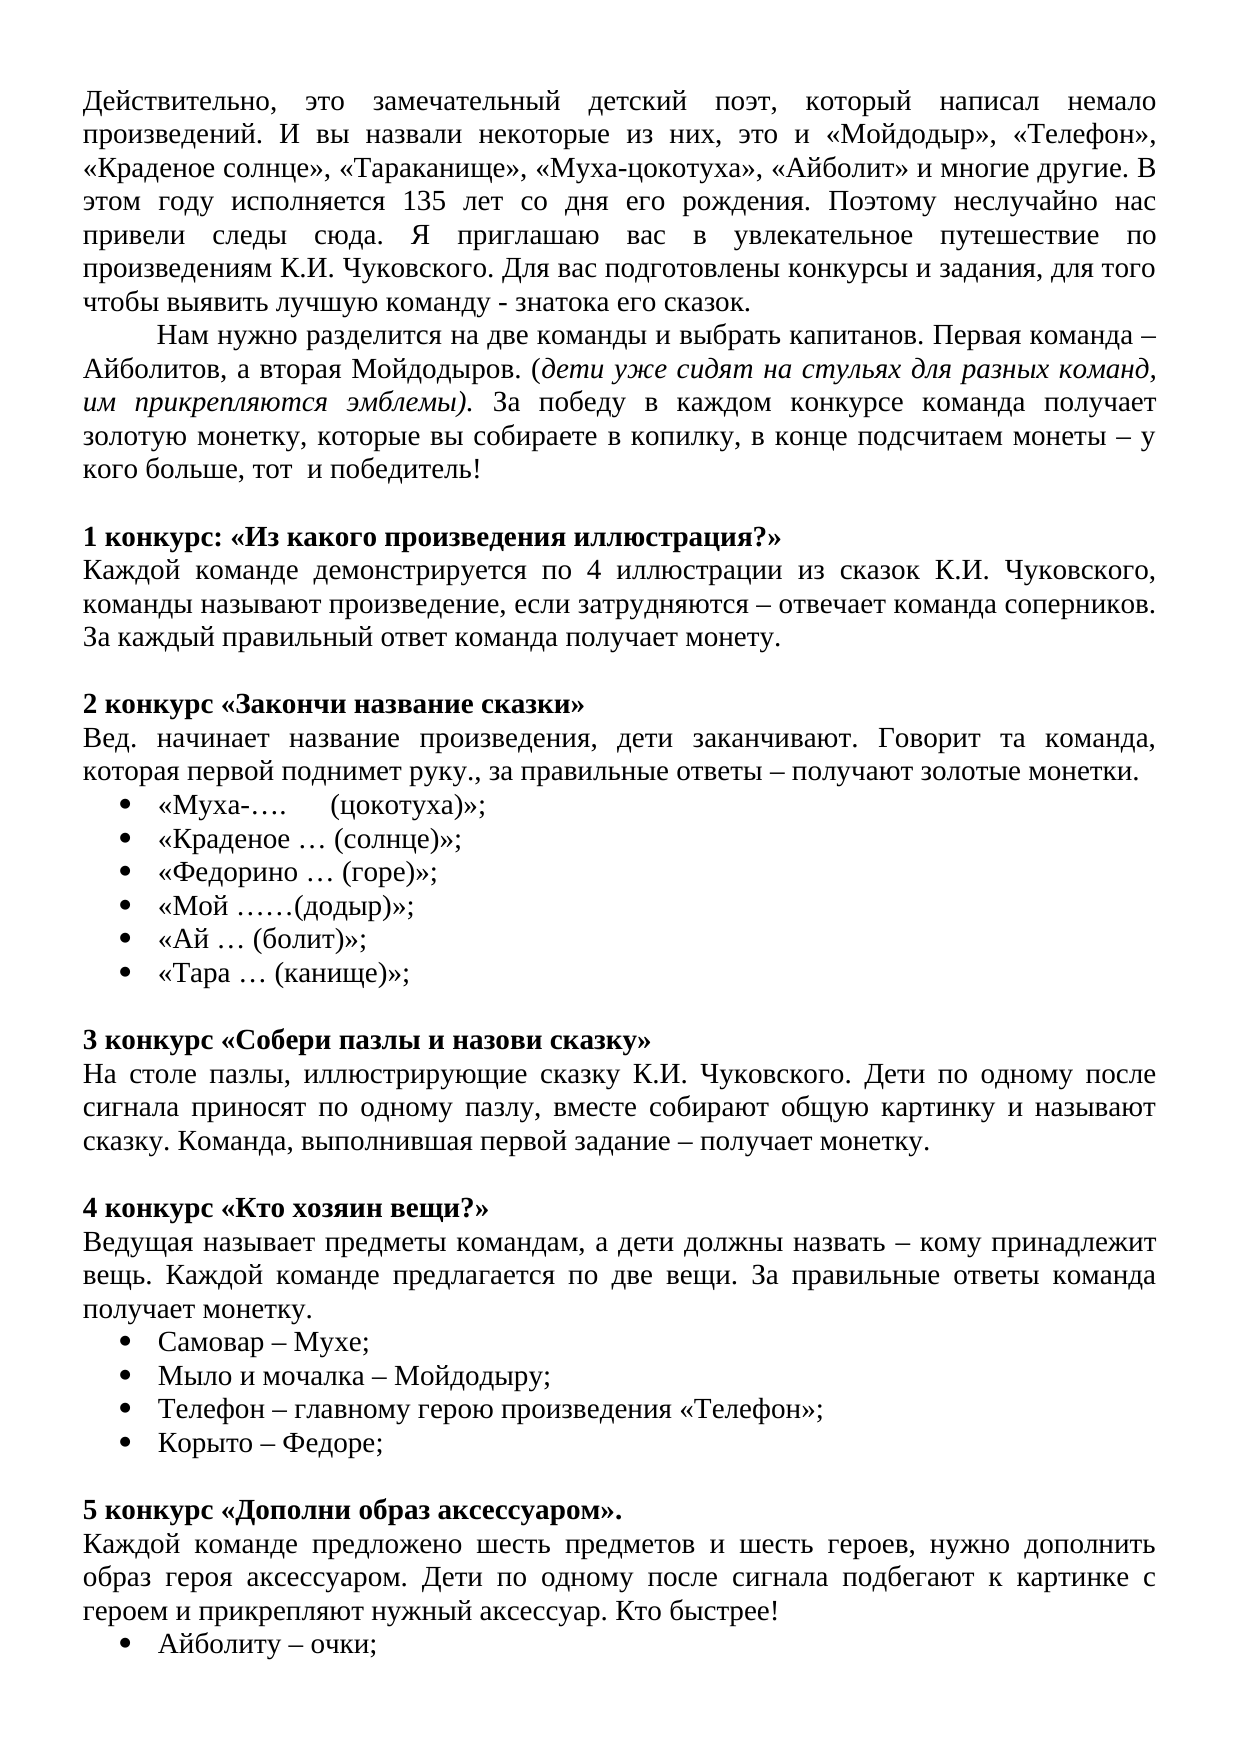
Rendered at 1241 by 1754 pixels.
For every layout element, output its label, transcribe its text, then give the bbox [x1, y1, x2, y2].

text 1 конкурс: «Из какого произведения иллюстрация?» [83, 519, 1157, 552]
text 2 конкурс «Закончи название сказки» [83, 686, 1157, 720]
text 5 конкурс «Дополни образ аксессуаром». [83, 1492, 1157, 1526]
text 3 конкурс «Собери пазлы и назови сказку» [83, 1022, 1157, 1056]
text Действительно, это замечательный детский поэт, который написал немало произведений. И вы назвали некоторые из них, это и «Мойдодыр», «Телефон», «Краденое солнце», «Тараканище», «Муха-цокотуха», «Айболит» и многие другие. В этом году исполняется 135 лет со дня его рождения. Поэтому неслучайно нас привели следы сюда. Я приглашаю вас в увлекательное путешествие по произведениям К.И. Чуковского. Для вас подготовлены конкурсы и задания, для того чтобы выявить лучшую команду - знатока его сказок. [83, 83, 1157, 317]
list «Краденое … (солнце)»; [120, 821, 1157, 854]
text 4 конкурс «Кто хозяин вещи?» [83, 1190, 1157, 1224]
list «Ай … (болит)»; [120, 922, 1157, 955]
list Айболиту – очки; [120, 1627, 1157, 1660]
list Самовар – Мухе; [120, 1324, 1157, 1358]
list «Муха-…. (цокотуха)»; [120, 787, 1157, 821]
text Каждой команде предложено шесть предметов и шесть героев, нужно дополнить образ героя аксессуаром. Дети по одному после сигнала подбегают к картинке с героем и прикрепляют нужный аксессуар. Кто быстрее! [83, 1526, 1157, 1627]
list Корыто – Федоре; [120, 1425, 1157, 1459]
list Телефон – главному герою произведения «Телефон»; [120, 1392, 1157, 1425]
text Нам нужно разделится на две команды и выбрать капитанов. Первая команда – Айболитов, а вторая Мойдодыров. (дети уже сидят на стульях для разных команд, им прикрепляются эмблемы). За победу в каждом конкурсе команда получает золотую монетку, которые вы собираете в копилку, в конце подсчитаем монеты – у кого больше, тот и победитель! [83, 317, 1157, 485]
text Каждой команде демонстрируется по 4 иллюстрации из сказок К.И. Чуковского, команды называют произведение, если затрудняются – отвечает команда соперников. За каждый правильный ответ команда получает монету. [83, 552, 1157, 653]
text Ведущая называет предметы командам, а дети должны назвать – кому принадлежит вещь. Каждой команде предлагается по две вещи. За правильные ответы команда получает монетку. [83, 1224, 1157, 1324]
list Мыло и мочалка – Мойдодыру; [120, 1358, 1157, 1392]
list «Федорино … (горе)»; [120, 854, 1157, 888]
list «Мой ……(додыр)»; [120, 888, 1157, 922]
text Вед. начинает название произведения, дети заканчивают. Говорит та команда, которая первой поднимет руку., за правильные ответы – получают золотые монетки. [83, 720, 1157, 787]
text На столе пазлы, иллюстрирующие сказку К.И. Чуковского. Дети по одному после сигнала приносят по одному пазлу, вместе собирают общую картинку и называют сказку. Команда, выполнившая первой задание – получает монетку. [83, 1056, 1157, 1157]
list «Тара … (канище)»; [120, 955, 1157, 989]
